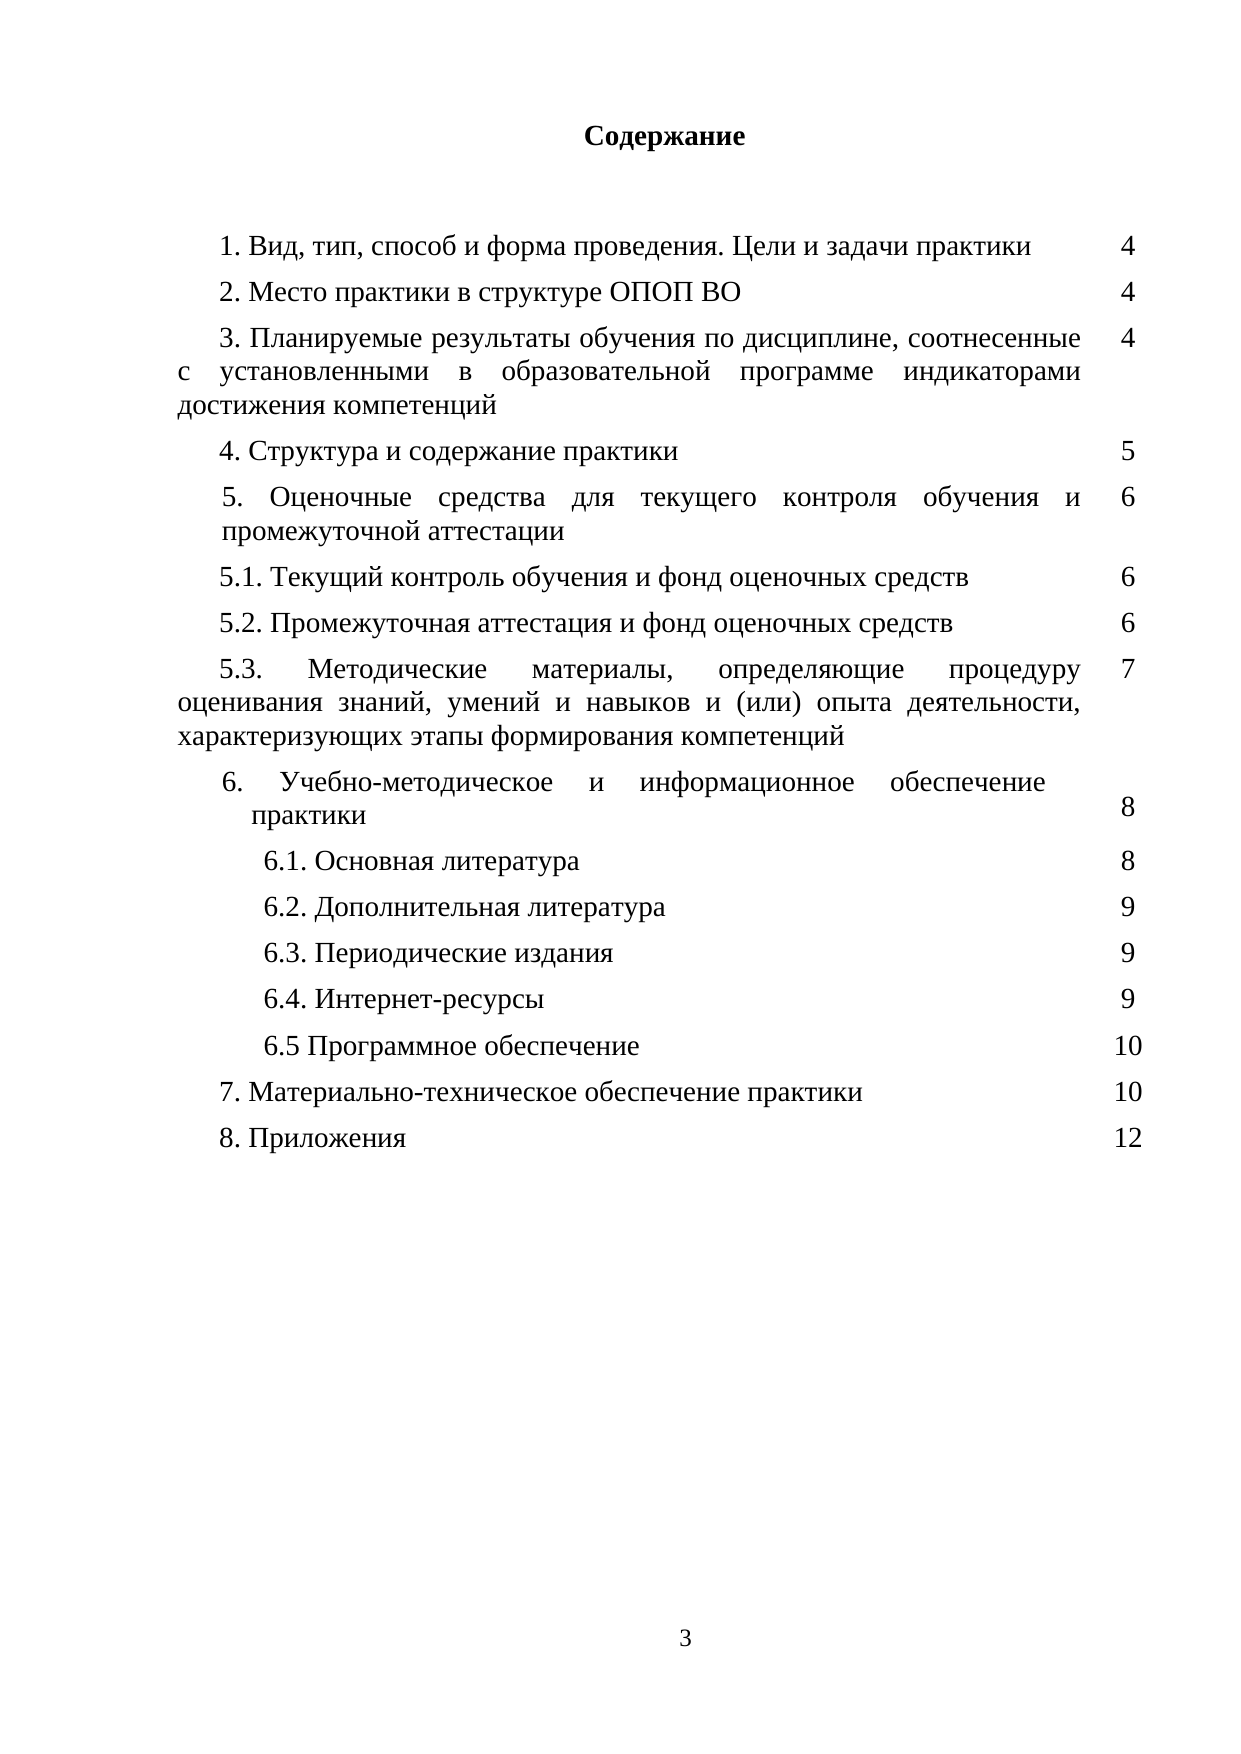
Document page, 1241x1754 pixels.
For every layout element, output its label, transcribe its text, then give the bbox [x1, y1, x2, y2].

table_cell 6.1. Основная литература [166, 844, 1093, 889]
table_cell 5.3. Методические материалы, определяющие процедуру оценивания знаний, умений и навыков и (или) опыта деятельности, характеризующих этапы формирования компетенций 6. Учебно-методическое и информационное обеспечение практики [166, 651, 1093, 843]
table_cell 5.2. Промежуточная аттестация и фонд оценочных средств [166, 605, 1093, 651]
table_cell 12 [1093, 1120, 1163, 1166]
table_cell 6.4. Интернет-ресурсы [166, 982, 1093, 1028]
table_cell 4 [1093, 320, 1163, 433]
table_header 4 [1093, 228, 1163, 274]
table_cell 7 8 [1093, 651, 1163, 843]
table_cell 4. Структура и содержание практики [166, 433, 1093, 479]
table_cell 9 [1093, 890, 1163, 936]
table_cell 3. Планируемые результаты обучения по дисциплине, соотнесенные с установленными в образовательной программе индикаторами достижения компетенций [166, 320, 1093, 433]
table_cell 6 [1093, 559, 1163, 605]
table_cell 6 [1093, 479, 1163, 559]
table_cell 5 [1093, 433, 1163, 479]
table_cell 9 [1093, 936, 1163, 982]
table_cell 7. Материально-техническое обеспечение практики [166, 1074, 1093, 1120]
table_cell 6.3. Периодические издания [166, 936, 1093, 982]
table_cell 5. Оценочные средства для текущего контроля обучения и промежуточной аттестации [166, 479, 1093, 559]
text Содержание [177, 118, 1152, 152]
table_cell 6 [1093, 605, 1163, 651]
table_cell 5.1. Текущий контроль обучения и фонд оценочных средств [166, 559, 1093, 605]
table_cell 9 [1093, 982, 1163, 1028]
table_cell 2. Место практики в структуре ОПОП ВО [166, 274, 1093, 320]
table_cell 8. Приложения [166, 1120, 1093, 1166]
table_cell 10 [1093, 1028, 1163, 1074]
table_header 1. Вид, тип, способ и форма проведения. Цели и задачи практики [166, 228, 1093, 274]
table_cell 6.5 Программное обеспечение [166, 1028, 1093, 1074]
table_cell 10 [1093, 1074, 1163, 1120]
table_cell 8 [1093, 844, 1163, 889]
table_cell 6.2. Дополнительная литература [166, 890, 1093, 936]
table_cell 4 [1093, 274, 1163, 320]
